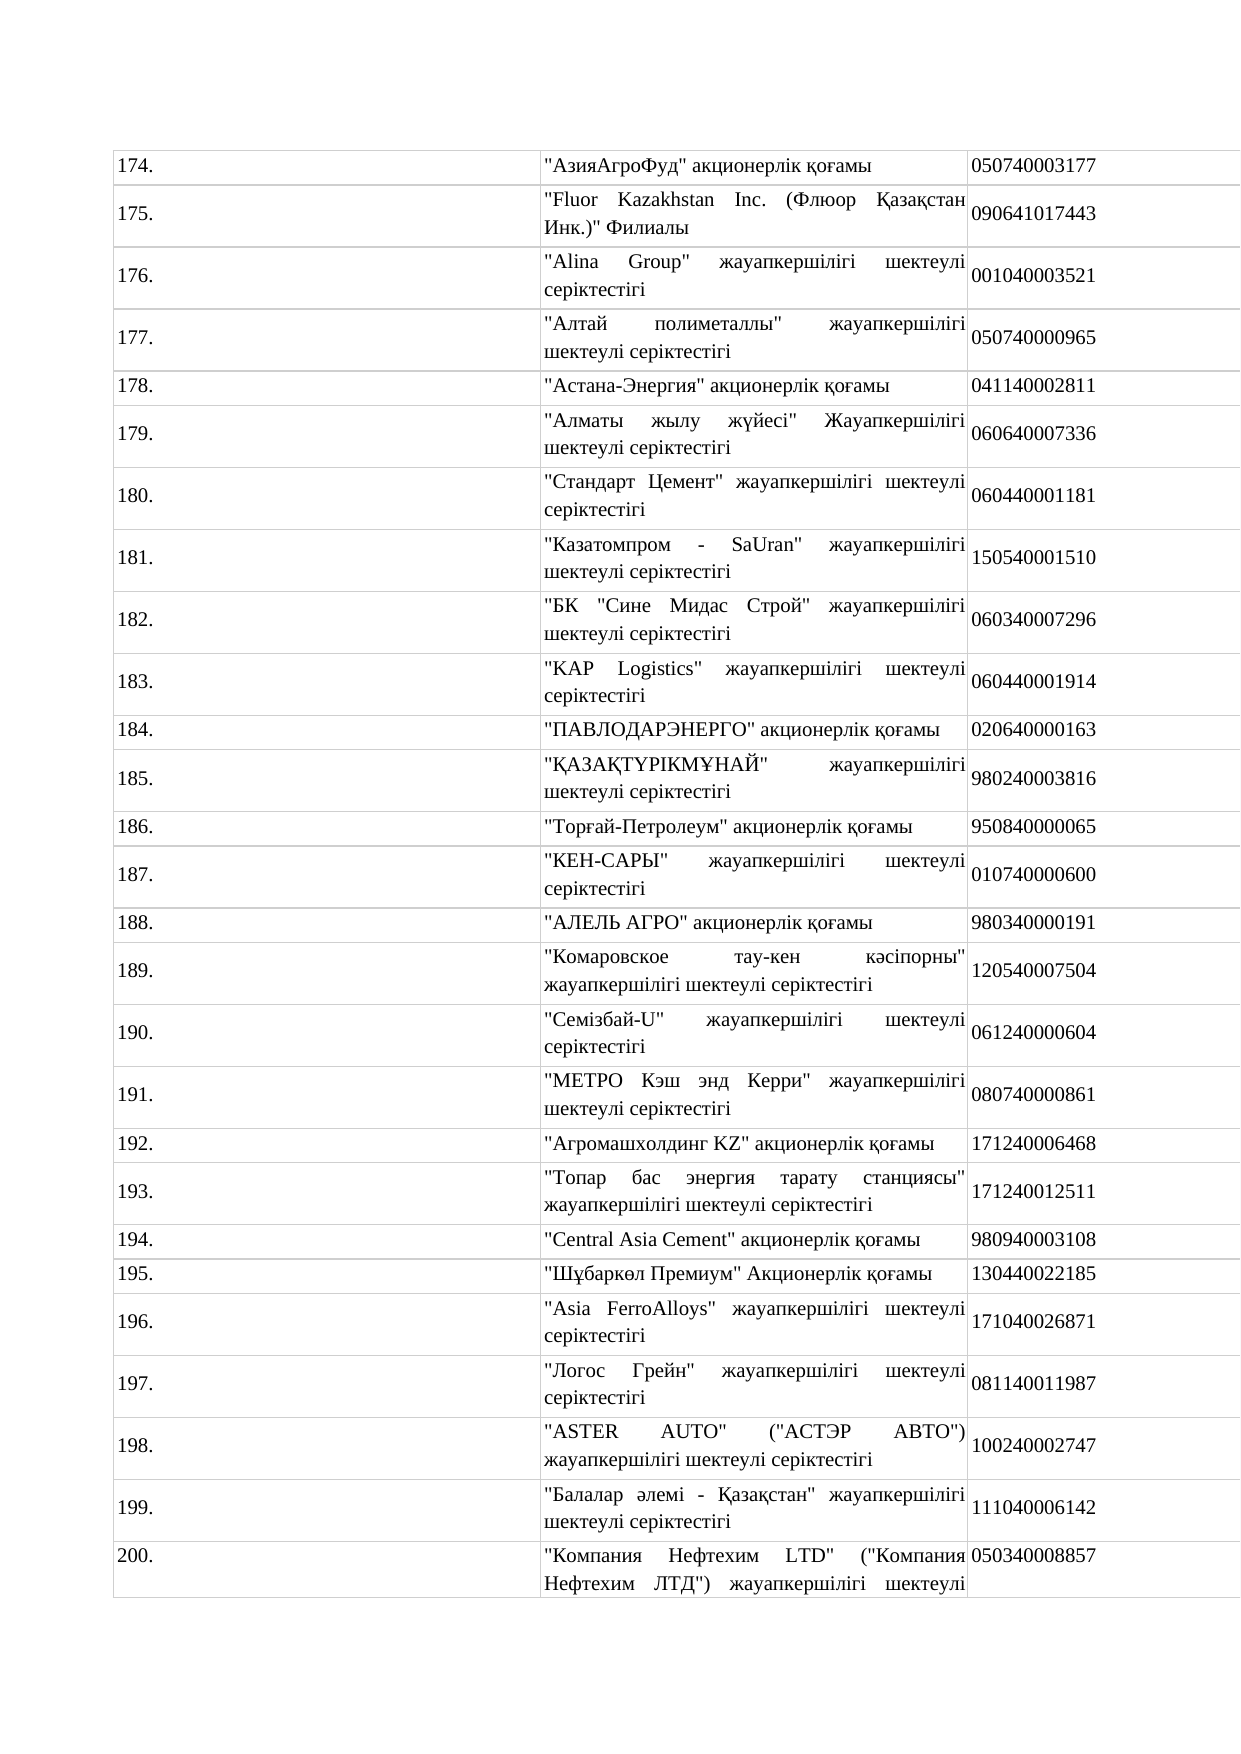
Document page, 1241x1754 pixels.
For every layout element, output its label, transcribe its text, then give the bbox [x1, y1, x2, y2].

table_cell "KAP Logistics" жауапкершілігі шектеулі серіктестігі [541, 654, 967, 714]
table_cell 980340000191 [968, 909, 1240, 942]
table_cell 050340008857 [968, 1542, 1240, 1597]
table_cell 181. [114, 530, 540, 591]
table_cell "Логос Грейн" жауапкершілігі шектеулі серіктестігі [541, 1356, 967, 1417]
table_cell 080740000861 [968, 1067, 1240, 1128]
table_cell 175. [114, 186, 540, 246]
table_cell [541, 1542, 967, 1597]
table_cell "Алматы жылу жүйесі" Жауапкершілігі шектеулі серіктестігі [541, 406, 967, 467]
table_cell 192. [114, 1129, 540, 1162]
table_cell 060440001914 [968, 654, 1240, 714]
table_cell 171040026871 [968, 1294, 1240, 1355]
table_cell 179. [114, 406, 540, 467]
table_cell "БК "Сине Мидас Строй" жауапкершілігі шектеулі серіктестігі [541, 592, 967, 653]
table_cell 060640007336 [968, 406, 1240, 467]
table_cell 174. [114, 151, 540, 184]
table_cell "КЕН-САРЫ" жауапкершілігі шектеулі серіктестігі [541, 847, 967, 907]
table_cell 060440001181 [968, 468, 1240, 529]
table_cell "Стандарт Цемент" жауапкершілігі шектеулі серіктестігі [541, 468, 967, 529]
table_cell 194. [114, 1225, 540, 1258]
table_cell 185. [114, 750, 540, 811]
table_cell "Балалар әлемі - Қазақстан" жауапкершілігі шектеулі серіктестігі [541, 1480, 967, 1541]
table_cell 120540007504 [968, 943, 1240, 1004]
table_cell "Агромашхолдинг KZ" акционерлік қоғамы [541, 1129, 967, 1162]
table_cell 980240003816 [968, 750, 1240, 811]
table_cell 060340007296 [968, 592, 1240, 653]
table_cell 189. [114, 943, 540, 1004]
table_cell "Комаровское тау-кен кәсіпорны" жауапкершілігі шектеулі серіктестігі [541, 943, 967, 1004]
table_cell 050740003177 [968, 151, 1240, 184]
table_cell 177. [114, 310, 540, 370]
table_cell "Alina Group" жауапкершілігі шектеулі серіктестігі [541, 248, 967, 308]
table_cell "Fluor Kazakhstan Inc. (Флюор Қазақстан Инк.)" Филиалы [541, 186, 967, 246]
table_cell 010740000600 [968, 847, 1240, 907]
table_cell 200. [114, 1542, 540, 1597]
table_cell "Семiзбай-U" жауапкершілігі шектеулі серіктестігі [541, 1005, 967, 1066]
table_cell 198. [114, 1418, 540, 1479]
table_cell 176. [114, 248, 540, 308]
table_cell 184. [114, 716, 540, 749]
table_cell 111040006142 [968, 1480, 1240, 1541]
table_cell "Алтай полиметаллы" жауапкершілігі шектеулі серіктестігі [541, 310, 967, 370]
table_cell 196. [114, 1294, 540, 1355]
table_cell "Торғай-Петролеум" акционерлік қоғамы [541, 812, 967, 845]
table_cell 187. [114, 847, 540, 907]
table_cell 186. [114, 812, 540, 845]
table_cell "Central Asia Cement" акционерлік қоғамы [541, 1225, 967, 1258]
table_cell 980940003108 [968, 1225, 1240, 1258]
table_cell "Казатомпром - SaUran" жауапкершілігі шектеулі серіктестігі [541, 530, 967, 591]
table_cell "АЛЕЛЬ АГРО" акционерлік қоғамы [541, 909, 967, 942]
table_cell 950840000065 [968, 812, 1240, 845]
table_cell "Топар бас энергия тарату станциясы" жауапкершілігі шектеулі серіктестігі [541, 1163, 967, 1224]
table_cell 188. [114, 909, 540, 942]
table_cell 100240002747 [968, 1418, 1240, 1479]
table_cell 178. [114, 372, 540, 405]
table_cell 193. [114, 1163, 540, 1224]
table_cell 041140002811 [968, 372, 1240, 405]
table_cell 182. [114, 592, 540, 653]
table_cell 171240006468 [968, 1129, 1240, 1162]
table_cell 199. [114, 1480, 540, 1541]
table_cell 150540001510 [968, 530, 1240, 591]
table_cell "ASTER AUTO" ("АСТЭР АВТО") жауапкершілігі шектеулі серіктестігі [541, 1418, 967, 1479]
table_cell 195. [114, 1260, 540, 1293]
table_cell 081140011987 [968, 1356, 1240, 1417]
table_cell 130440022185 [968, 1260, 1240, 1293]
table_cell "Астана-Энергия" акционерлік қоғамы [541, 372, 967, 405]
table_cell "АзияАгроФуд" акционерлік қоғамы [541, 151, 967, 184]
table_cell "Шұбаркөл Премиум" Акционерлік қоғамы [541, 1260, 967, 1293]
table_cell 197. [114, 1356, 540, 1417]
table_cell 171240012511 [968, 1163, 1240, 1224]
table_cell "ҚАЗАҚТҮРІКМҰНАЙ" жауапкершілігі шектеулі серіктестігі [541, 750, 967, 811]
table_cell 191. [114, 1067, 540, 1128]
table_cell "Asia FerroAlloys" жауапкершілігі шектеулі серіктестігі [541, 1294, 967, 1355]
table_cell 020640000163 [968, 716, 1240, 749]
table_cell "ПАВЛОДАРЭНЕРГО" акционерлік қоғамы [541, 716, 967, 749]
table_cell 183. [114, 654, 540, 714]
table_cell 090641017443 [968, 186, 1240, 246]
table_cell 001040003521 [968, 248, 1240, 308]
table_cell 180. [114, 468, 540, 529]
table_cell "МЕТРО Кэш энд Керри" жауапкершілігі шектеулі серіктестігі [541, 1067, 967, 1128]
table_cell 050740000965 [968, 310, 1240, 370]
table_cell 061240000604 [968, 1005, 1240, 1066]
table_cell 190. [114, 1005, 540, 1066]
